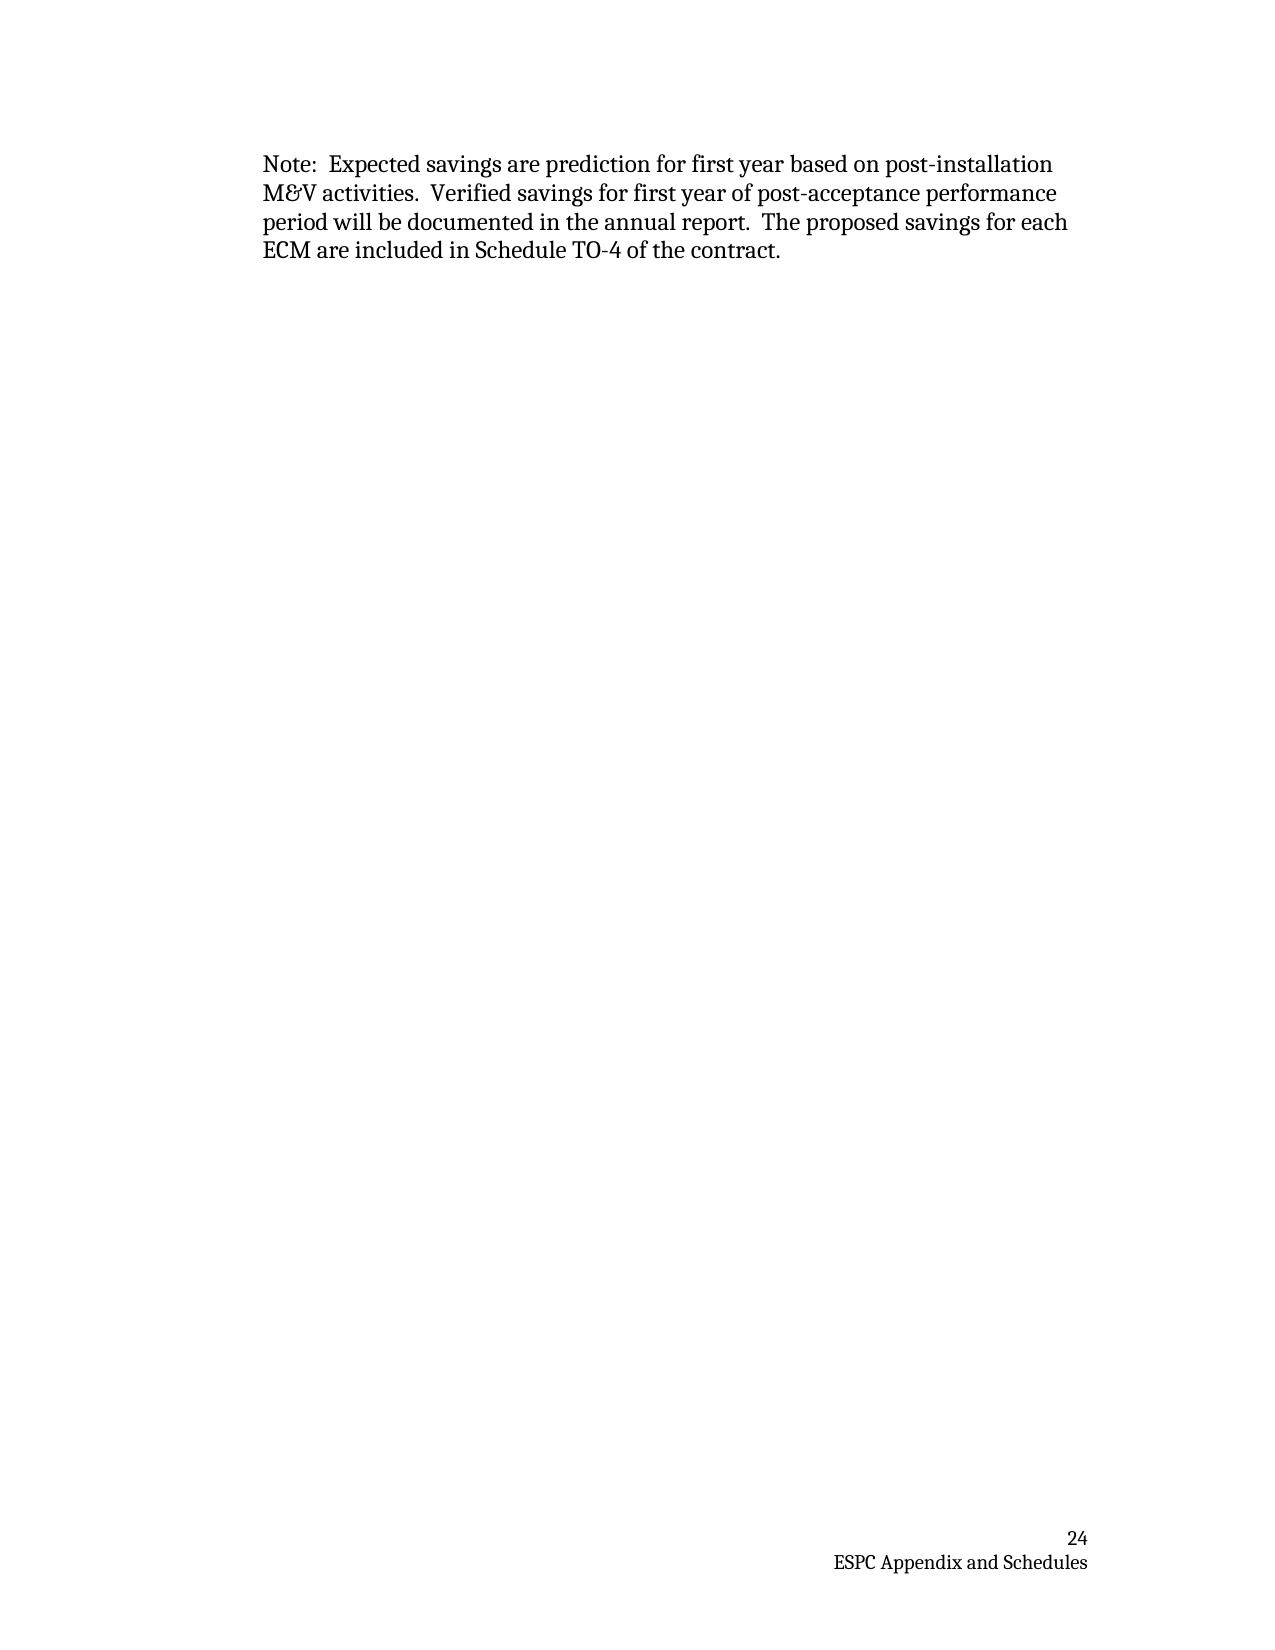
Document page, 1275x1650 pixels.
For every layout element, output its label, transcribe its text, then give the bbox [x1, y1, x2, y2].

text Note: Expected savings are prediction for first year based on post-installation M&V activities. Verified savings for first year of post-acceptance performance period will be documented in the annual report. The proposed savings for each ECM are included in Schedule TO-4 of the contract. [262, 150, 1087, 265]
